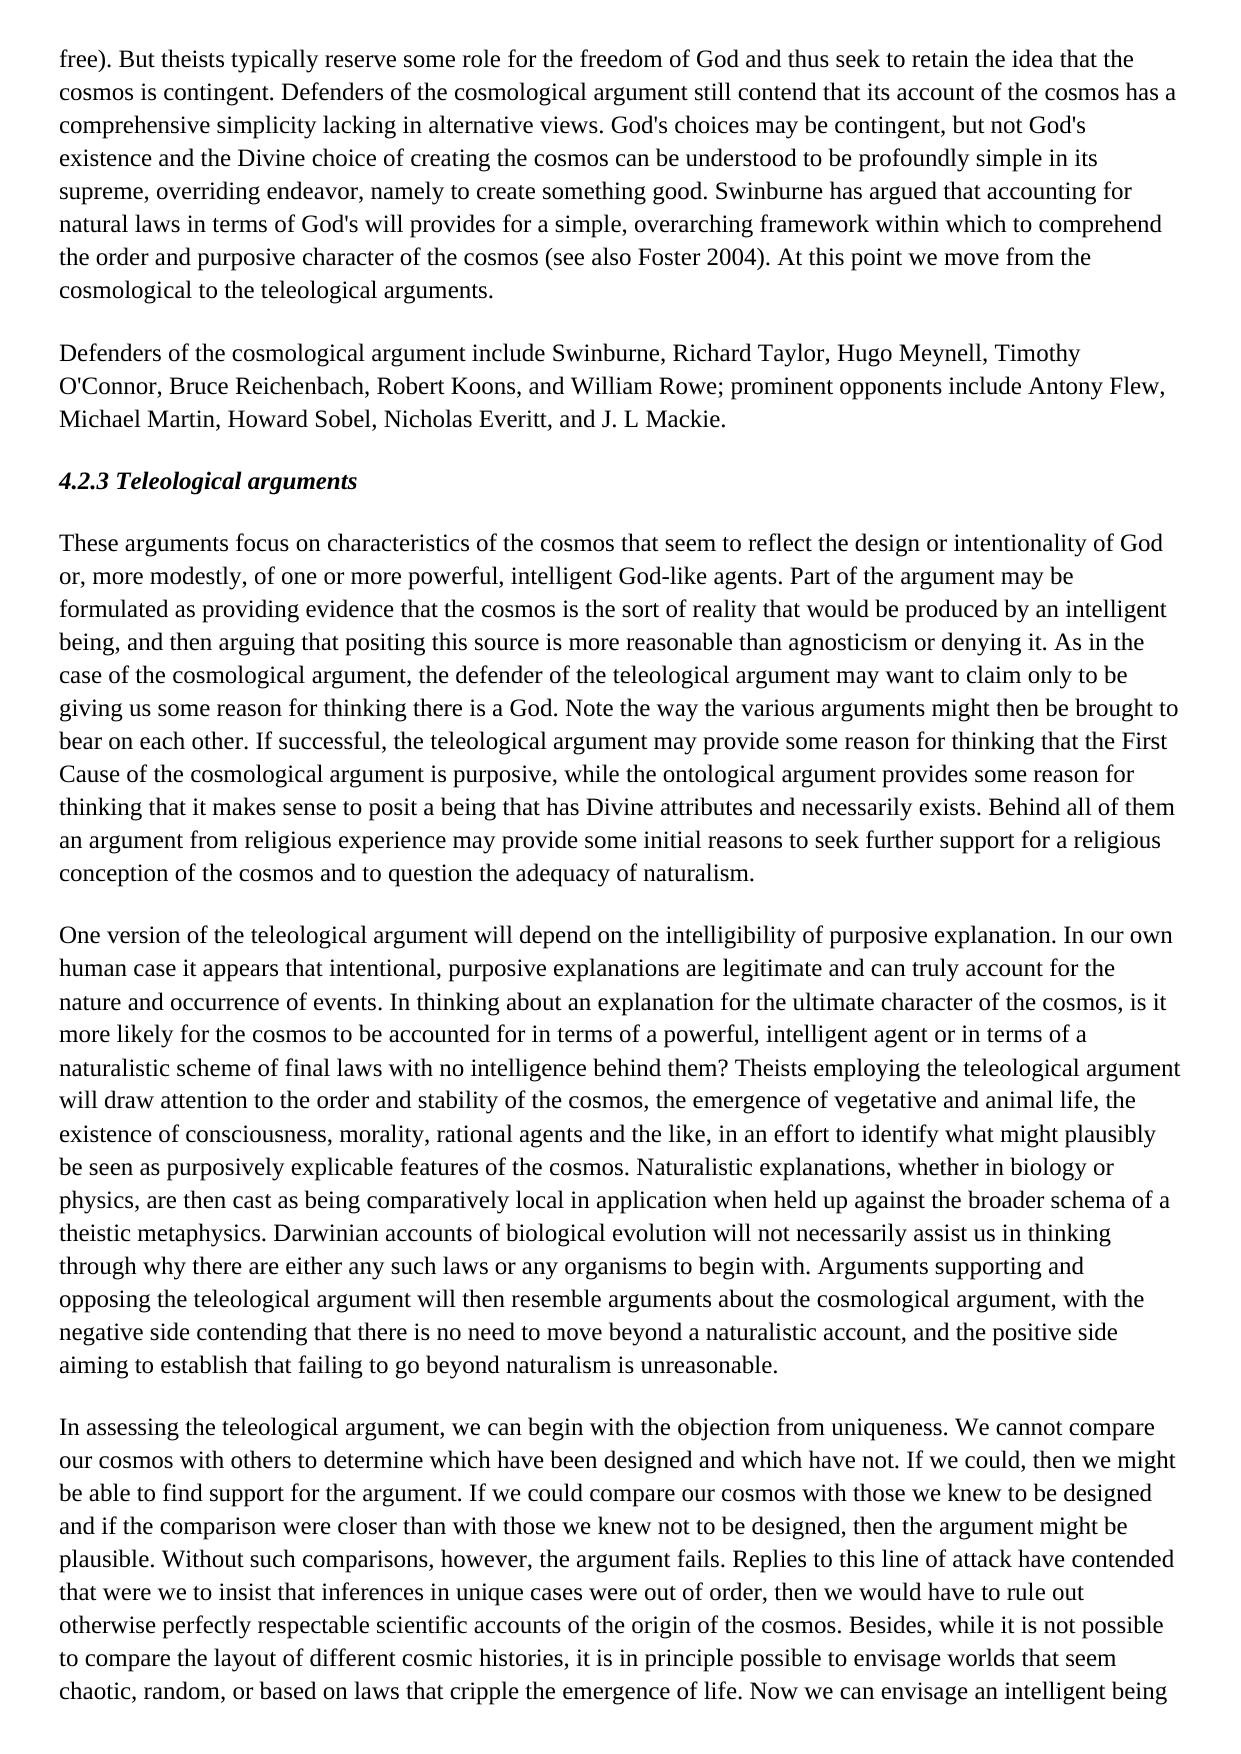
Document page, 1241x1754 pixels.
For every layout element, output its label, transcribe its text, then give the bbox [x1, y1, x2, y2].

text One version of the teleological argument will depend on the intelligibility of purposive explanation. In our own human case it appears that intentional, purposive explanations are legitimate and can truly account for the nature and occurrence of events. In thinking about an explanation for the ultimate character of the cosmos, is it more likely for the cosmos to be accounted for in terms of a powerful, intelligent agent or in terms of a naturalistic scheme of final laws with no intelligence behind them? Theists employing the teleological argument will draw attention to the order and stability of the cosmos, the emergence of vegetative and animal life, the existence of consciousness, morality, rational agents and the like, in an effort to identify what might plausibly be seen as purposively explicable features of the cosmos. Naturalistic explanations, whether in biology or physics, are then cast as being comparatively local in application when held up against the broader schema of a theistic metaphysics. Darwinian accounts of biological evolution will not necessarily assist us in thinking through why there are either any such laws or any organisms to begin with. Arguments supporting and opposing the teleological argument will then resemble arguments about the cosmological argument, with the negative side contending that there is no need to move beyond a naturalistic account, and the positive side aiming to establish that failing to go beyond naturalism is unreasonable. [59, 921, 1181, 1378]
text Defenders of the cosmological argument include Swinburne, Richard Taylor, Hugo Meynell, Timothy O'Connor, Bruce Reichenbach, Robert Koons, and William Rowe; prominent opponents include Antony Flew, Michael Martin, Howard Sobel, Nicholas Everitt, and J. L Mackie. [59, 338, 1181, 432]
subtitle 4.2.3 Teleological arguments [59, 466, 1181, 495]
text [59, 44, 1181, 304]
text These arguments focus on characteristics of the cosmos that seem to reflect the design or intentionality of God or, more modestly, of one or more powerful, intelligent God-like agents. Part of the argument may be formulated as providing evidence that the cosmos is the sort of reality that would be produced by an intelligent being, and then arguing that positing this source is more reasonable than agnosticism or denying it. As in the case of the cosmological argument, the defender of the teleological argument may want to claim only to be giving us some reason for thinking there is a God. Note the way the various arguments might then be brought to bear on each other. If successful, the teleological argument may provide some reason for thinking that the First Cause of the cosmological argument is purposive, while the ontological argument provides some reason for thinking that it makes sense to posit a being that has Divine attributes and necessarily exists. Behind all of them an argument from religious experience may provide some initial reasons to seek further support for a religious conception of the cosmos and to question the adequacy of naturalism. [59, 528, 1181, 887]
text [59, 1412, 1181, 1705]
